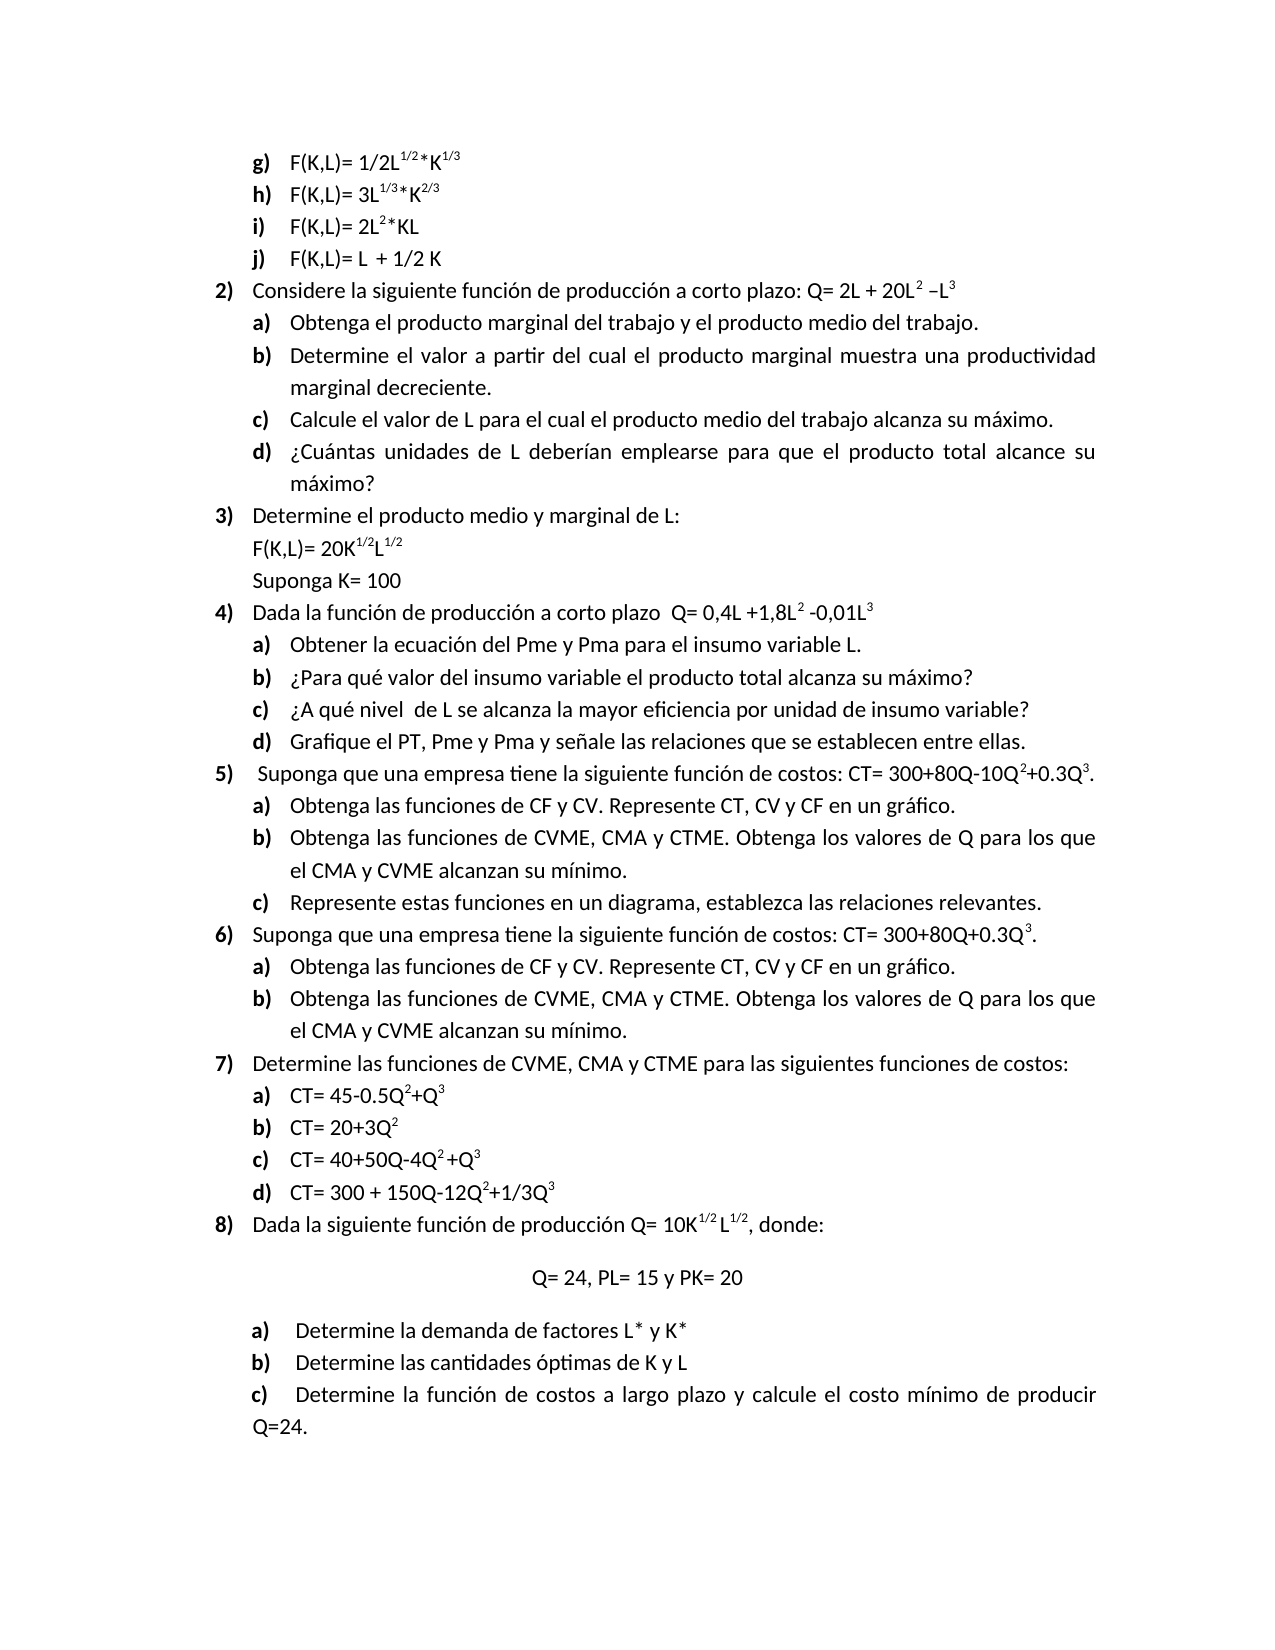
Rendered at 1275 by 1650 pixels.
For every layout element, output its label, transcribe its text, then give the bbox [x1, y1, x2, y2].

list Considere la siguiente función de producción a corto plazo: Q= 2L + 20L2 –L3 [215, 276, 1098, 304]
list Obtenga las funciones de CVME, CMA y CTME. Obtenga los valores de Q para los que el CMA y CVME alcanzan su mínimo. [252, 823, 1098, 884]
list Determine la función de costos a largo plazo y calcule el costo mínimo de producir Q=24. [251, 1380, 1098, 1440]
list Determine las funciones de CVME, CMA y CTME para las siguientes funciones de costos: [215, 1049, 1098, 1077]
text Q= 24, PL= 15 y PK= 20 [177, 1263, 1098, 1291]
list Dada la siguiente función de producción Q= 10K1/2 L1/2, donde: [215, 1210, 1098, 1238]
list ¿Cuántas unidades de L deberían emplearse para que el producto total alcance su máximo? [252, 437, 1098, 497]
list Obtenga las funciones de CF y CV. Represente CT, CV y CF en un gráfico. [252, 791, 1098, 819]
list CT= 40+50Q-4Q2 +Q3 [252, 1145, 1098, 1173]
list Determine el valor a partir del cual el producto marginal muestra una productividad marginal decreciente. [252, 341, 1098, 401]
list Determine el producto medio y marginal de L: [215, 502, 1098, 530]
list F(K,L)= L + 1/2 K [252, 244, 1098, 272]
list ¿Para qué valor del insumo variable el producto total alcanza su máximo? [252, 663, 1098, 691]
list Calcule el valor de L para el cual el producto medio del trabajo alcanza su máximo. [252, 405, 1098, 433]
list Obtenga las funciones de CF y CV. Represente CT, CV y CF en un gráfico. [252, 952, 1098, 980]
list Suponga que una empresa tiene la siguiente función de costos: CT= 300+80Q-10Q2+0.3Q3. [215, 759, 1098, 787]
list ¿A qué nivel de L se alcanza la mayor eficiencia por unidad de insumo variable? [252, 695, 1098, 723]
list Suponga K= 100 [252, 566, 1098, 594]
list Determine las cantidades óptimas de K y L [251, 1348, 1098, 1376]
list F(K,L)= 1/2L1/2*K1/3 [252, 148, 1098, 176]
list Grafique el PT, Pme y Pma y señale las relaciones que se establecen entre ellas. [252, 727, 1098, 755]
list F(K,L)= 2L2*KL [252, 212, 1098, 240]
list Obtenga las funciones de CVME, CMA y CTME. Obtenga los valores de Q para los que el CMA y CVME alcanzan su mínimo. [252, 984, 1098, 1045]
list Determine la demanda de factores L* y K* [251, 1316, 1098, 1344]
list CT= 20+3Q2 [252, 1113, 1098, 1141]
list Obtenga el producto marginal del trabajo y el producto medio del trabajo. [252, 308, 1098, 337]
list Suponga que una empresa tiene la siguiente función de costos: CT= 300+80Q+0.3Q3. [215, 920, 1098, 948]
list F(K,L)= 3L1/3*K2/3 [252, 180, 1098, 208]
list Dada la función de producción a corto plazo Q= 0,4L +1,8L2 -0,01L3 [215, 598, 1098, 626]
list CT= 300 + 150Q-12Q2+1/3Q3 [252, 1178, 1098, 1206]
list F(K,L)= 20K1/2L1/2 [252, 534, 1098, 562]
list Represente estas funciones en un diagrama, establezca las relaciones relevantes. [252, 888, 1098, 916]
list Obtener la ecuación del Pme y Pma para el insumo variable L. [252, 630, 1098, 658]
list CT= 45-0.5Q2+Q3 [252, 1081, 1098, 1109]
